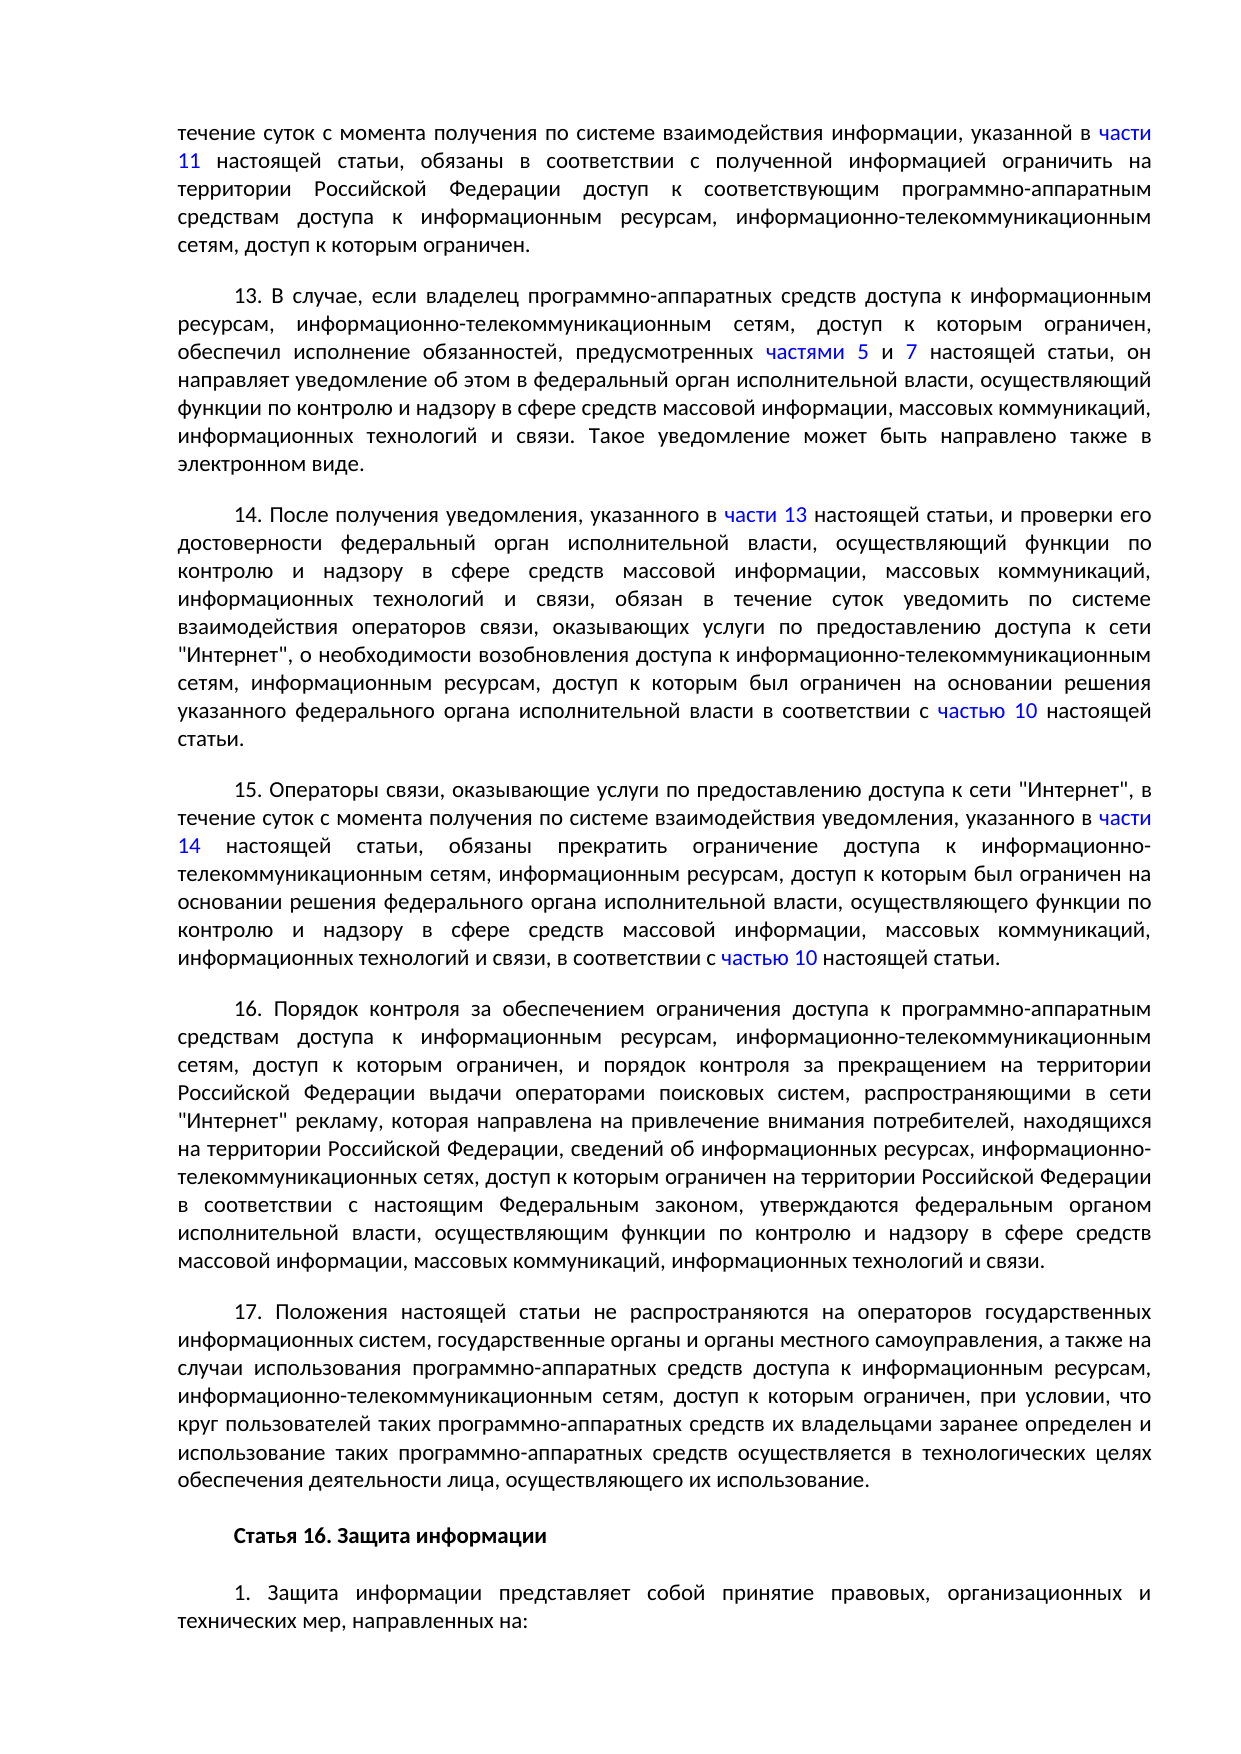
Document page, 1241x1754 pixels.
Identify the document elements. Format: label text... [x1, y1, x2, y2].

title Статья 16. Защита информации [177, 1522, 1152, 1550]
text 1. Защита информации представляет собой принятие правовых, организационных и технических мер, направленных на: [177, 1578, 1152, 1634]
text 16. Порядок контроля за обеспечением ограничения доступа к программно-аппаратным средствам доступа к информационным ресурсам, информационно-телекоммуникационным сетям, доступ к которым ограничен, и порядок контроля за прекращением на территории Российской Федерации выдачи операторами поисковых систем, распространяющими в сети "Интернет" рекламу, которая направлена на привлечение внимания потребителей, находящихся на территории Российской Федерации, сведений об информационных ресурсах, информационно-телекоммуникационных сетях, доступ к которым ограничен на территории Российской Федерации в соответствии с настоящим Федеральным законом, утверждаются федеральным органом исполнительной власти, осуществляющим функции по контролю и надзору в сфере средств массовой информации, массовых коммуникаций, информационных технологий и связи. [177, 994, 1152, 1274]
text 14. После получения уведомления, указанного в части 13 настоящей статьи, и проверки его достоверности федеральный орган исполнительной власти, осуществляющий функции по контролю и надзору в сфере средств массовой информации, массовых коммуникаций, информационных технологий и связи, обязан в течение суток уведомить по системе взаимодействия операторов связи, оказывающих услуги по предоставлению доступа к сети "Интернет", о необходимости возобновления доступа к информационно-телекоммуникационным сетям, информационным ресурсам, доступ к которым был ограничен на основании решения указанного федерального органа исполнительной власти в соответствии с частью 10 настоящей статьи. [177, 500, 1152, 752]
text 15. Операторы связи, оказывающие услуги по предоставлению доступа к сети "Интернет", в течение суток с момента получения по системе взаимодействия уведомления, указанного в части 14 настоящей статьи, обязаны прекратить ограничение доступа к информационно-телекоммуникационным сетям, информационным ресурсам, доступ к которым был ограничен на основании решения федерального органа исполнительной власти, осуществляющего функции по контролю и надзору в сфере средств массовой информации, массовых коммуникаций, информационных технологий и связи, в соответствии с частью 10 настоящей статьи. [177, 775, 1152, 971]
text 17. Положения настоящей статьи не распространяются на операторов государственных информационных систем, государственные органы и органы местного самоуправления, а также на случаи использования программно-аппаратных средств доступа к информационным ресурсам, информационно-телекоммуникационным сетям, доступ к которым ограничен, при условии, что круг пользователей таких программно-аппаратных средств их владельцами заранее определен и использование таких программно-аппаратных средств осуществляется в технологических целях обеспечения деятельности лица, осуществляющего их использование. [177, 1297, 1152, 1494]
text 13. В случае, если владелец программно-аппаратных средств доступа к информационным ресурсам, информационно-телекоммуникационным сетям, доступ к которым ограничен, обеспечил исполнение обязанностей, предусмотренных частями 5 и 7 настоящей статьи, он направляет уведомление об этом в федеральный орган исполнительной власти, осуществляющий функции по контролю и надзору в сфере средств массовой информации, массовых коммуникаций, информационных технологий и связи. Такое уведомление может быть направлено также в электронном виде. [177, 281, 1152, 477]
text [177, 118, 1152, 258]
